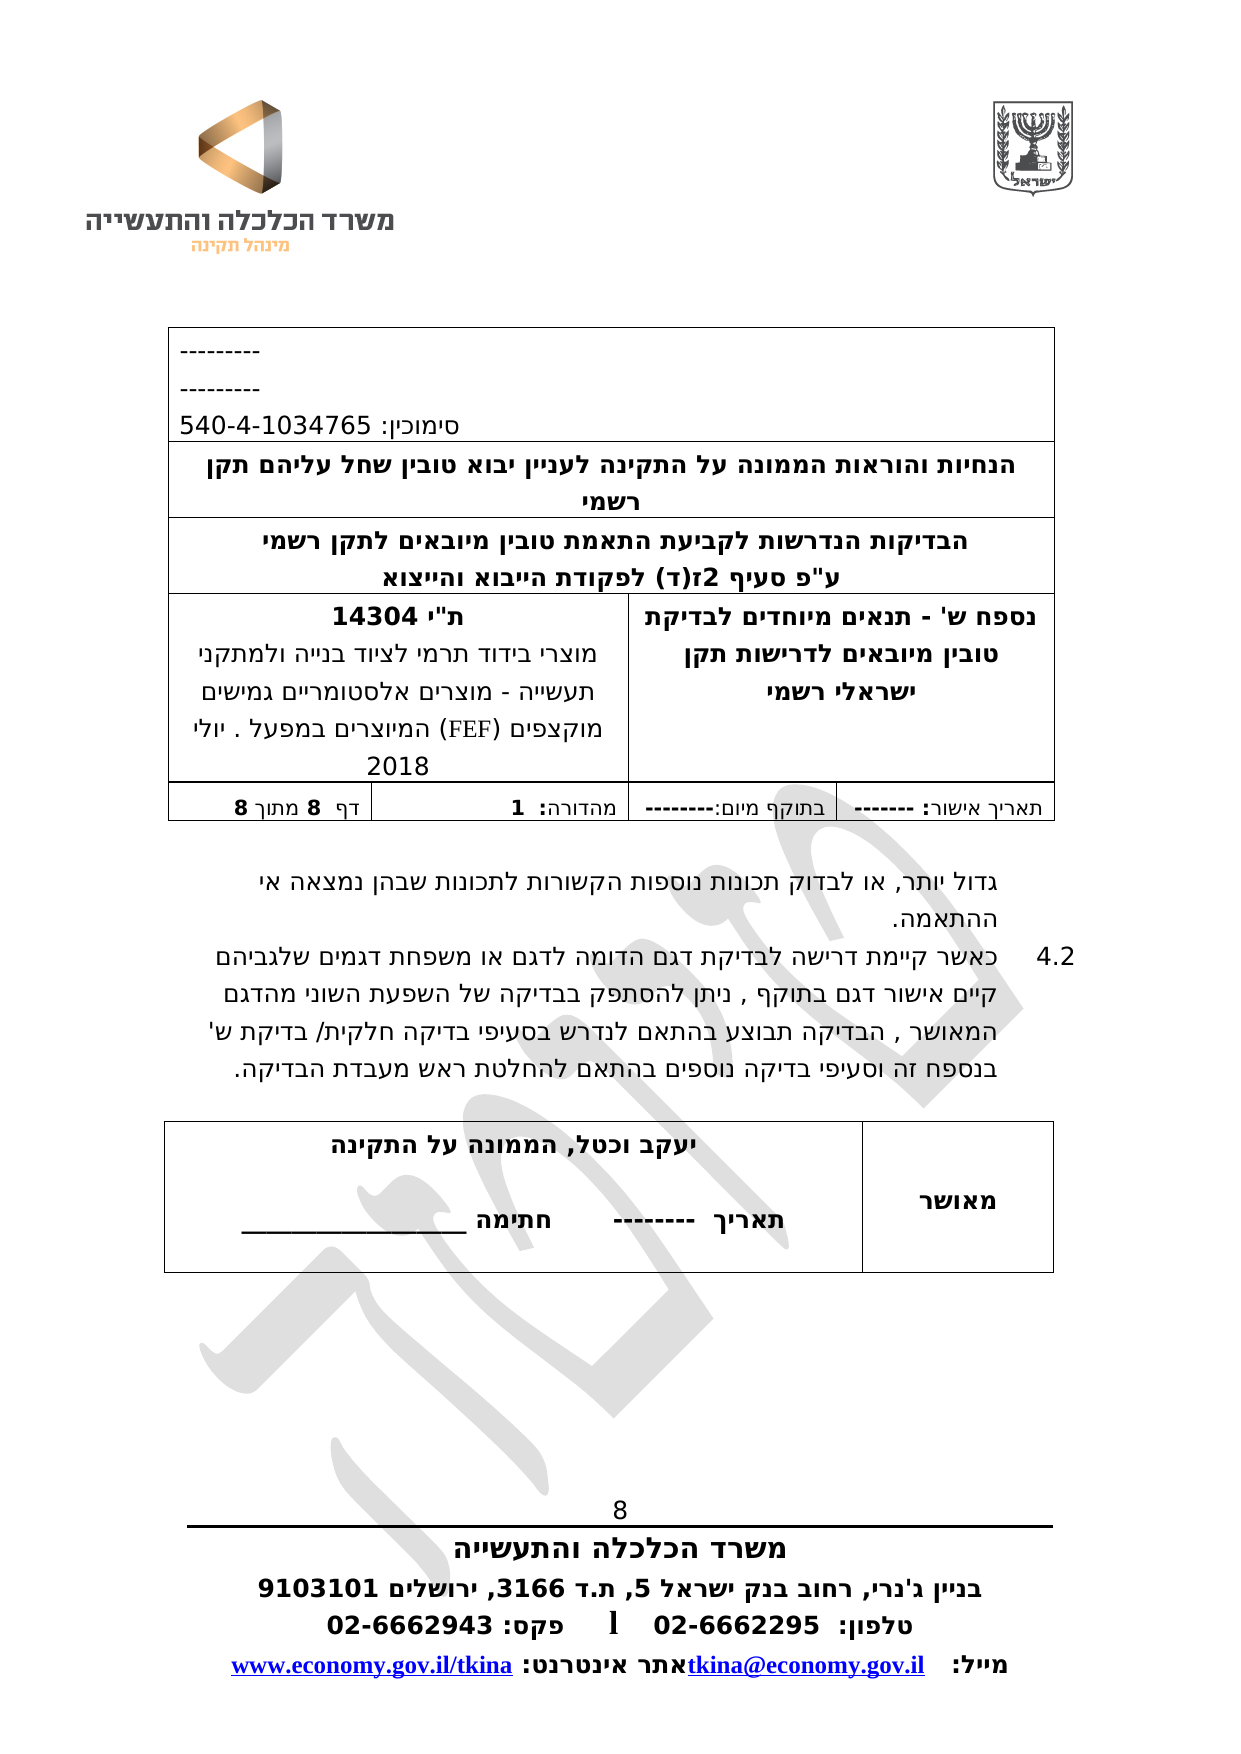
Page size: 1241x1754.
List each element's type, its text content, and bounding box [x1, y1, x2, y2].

list כאשר קיימת דרישה לבדיקת דגם הדומה לדגם או משפחת דגמים שלגביהם קיים אישור דגם בתוקף , ניתן להסתפק בבדיקה של השפעת השוני מהדגם המאושר , הבדיקה תבוצע בהתאם לנדרש בסעיפי בדיקה חלקית/ בדיקת ש' בנספח זה וסעיפי בדיקה נוספים בהתאם להחלטת ראש מעבדת הבדיקה. [187, 933, 1036, 1083]
table_header מאושר [863, 1122, 1053, 1272]
table_header יעקב וכטל, הממונה על התקינה תאריך -------- חתימה __________________ [165, 1122, 862, 1272]
list אם נמצאו ליקויים בבדיקת משלוח (בדיקה חלקית, בדיקת ש' וכדומה), רשאי מנהל של מעבדת בדיקה, במשלוח הבא של הטובין, להחליט לבדוק מדגם גדול יותר, או לבדוק תכונות נוספות הקשורות לתכונות שבהן נמצאה אי ההתאמה. [187, 858, 1036, 933]
picture [1, 1, 1237, 312]
